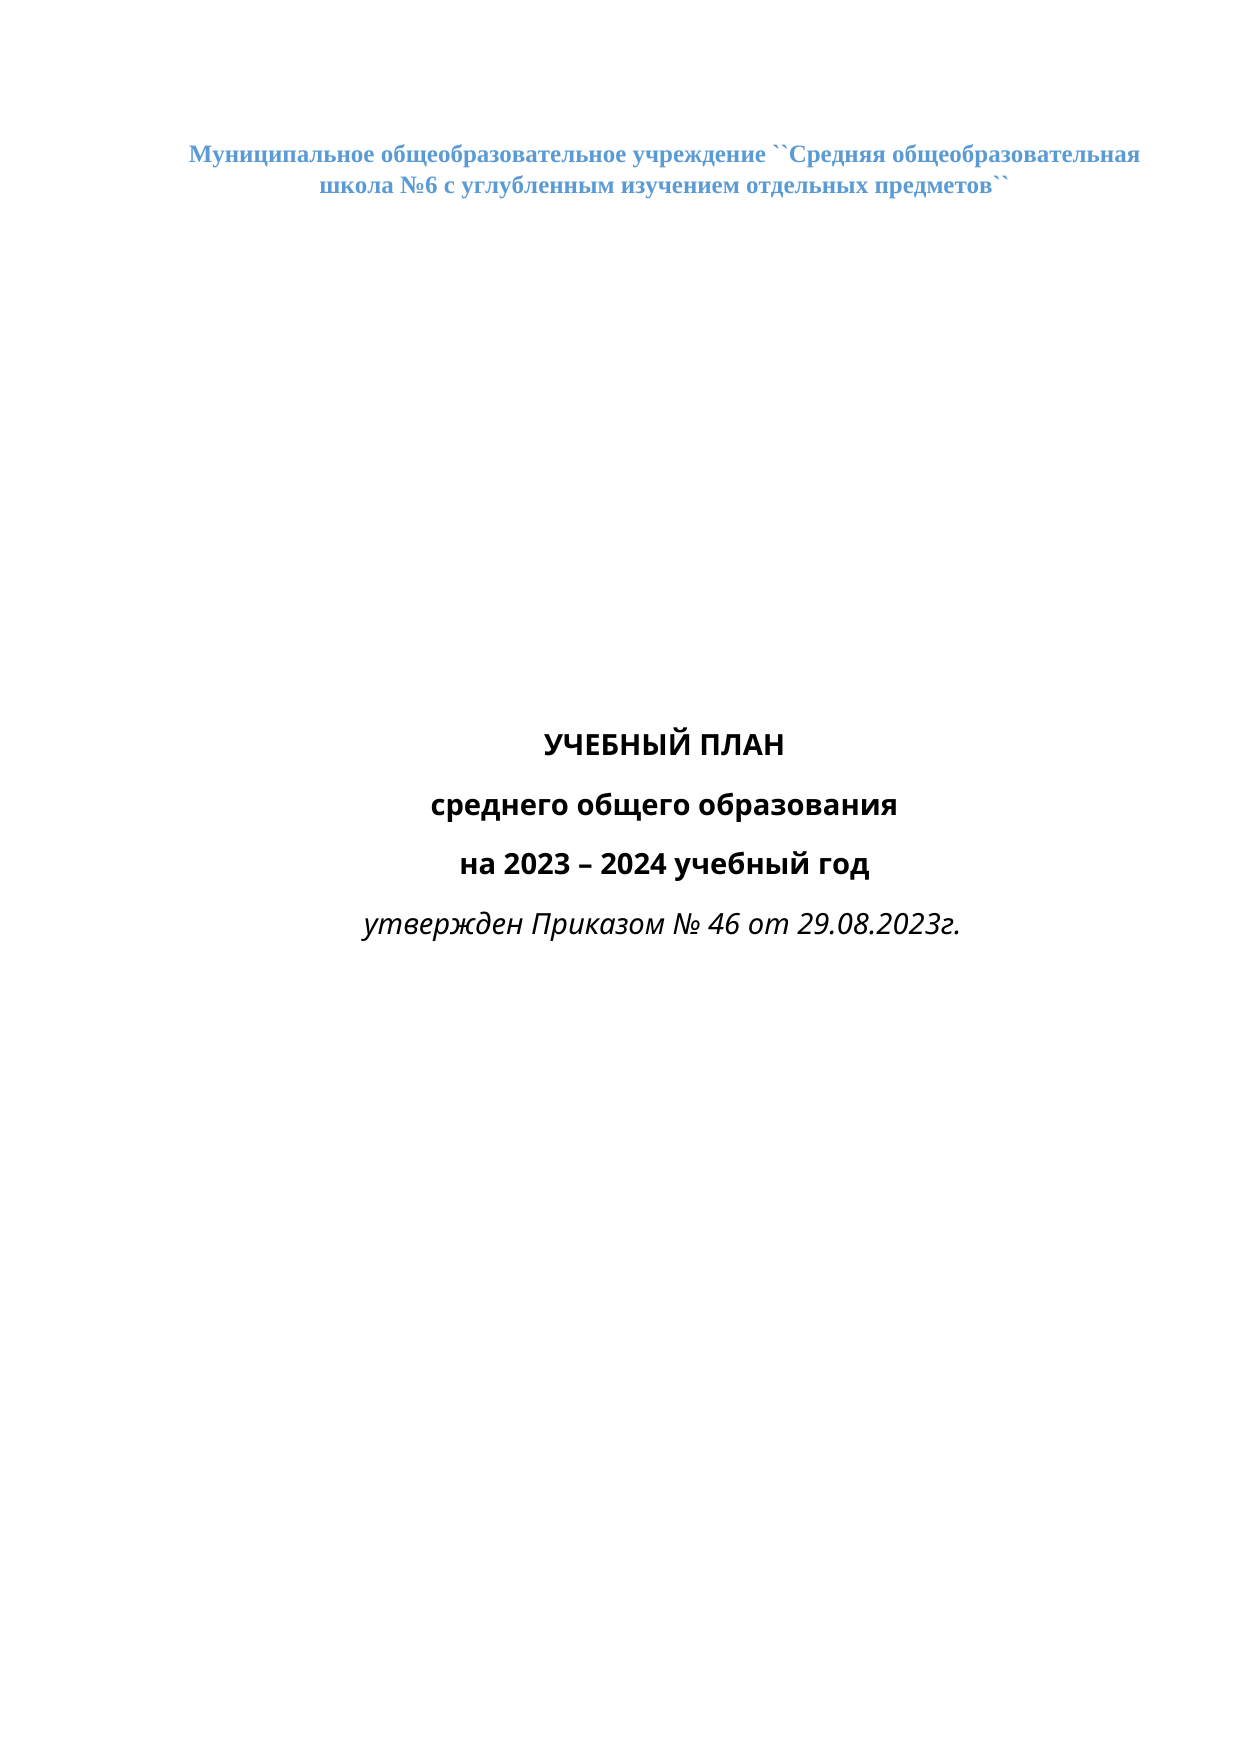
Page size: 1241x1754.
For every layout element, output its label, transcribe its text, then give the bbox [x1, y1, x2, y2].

text УЧЕБНЫЙ ПЛАН [177, 724, 1152, 764]
text на 2023 – 2024 учебный год [177, 843, 1152, 883]
text среднего общего образования [177, 784, 1152, 824]
subtitle Муниципальное общеобразовательное учреждение ``Средняя общеобразовательная школа №6 с углубленным изучением отдельных предметов`` [177, 139, 1152, 199]
text утвержден Приказом № 46 от 29.08.2023г. [177, 903, 1152, 943]
